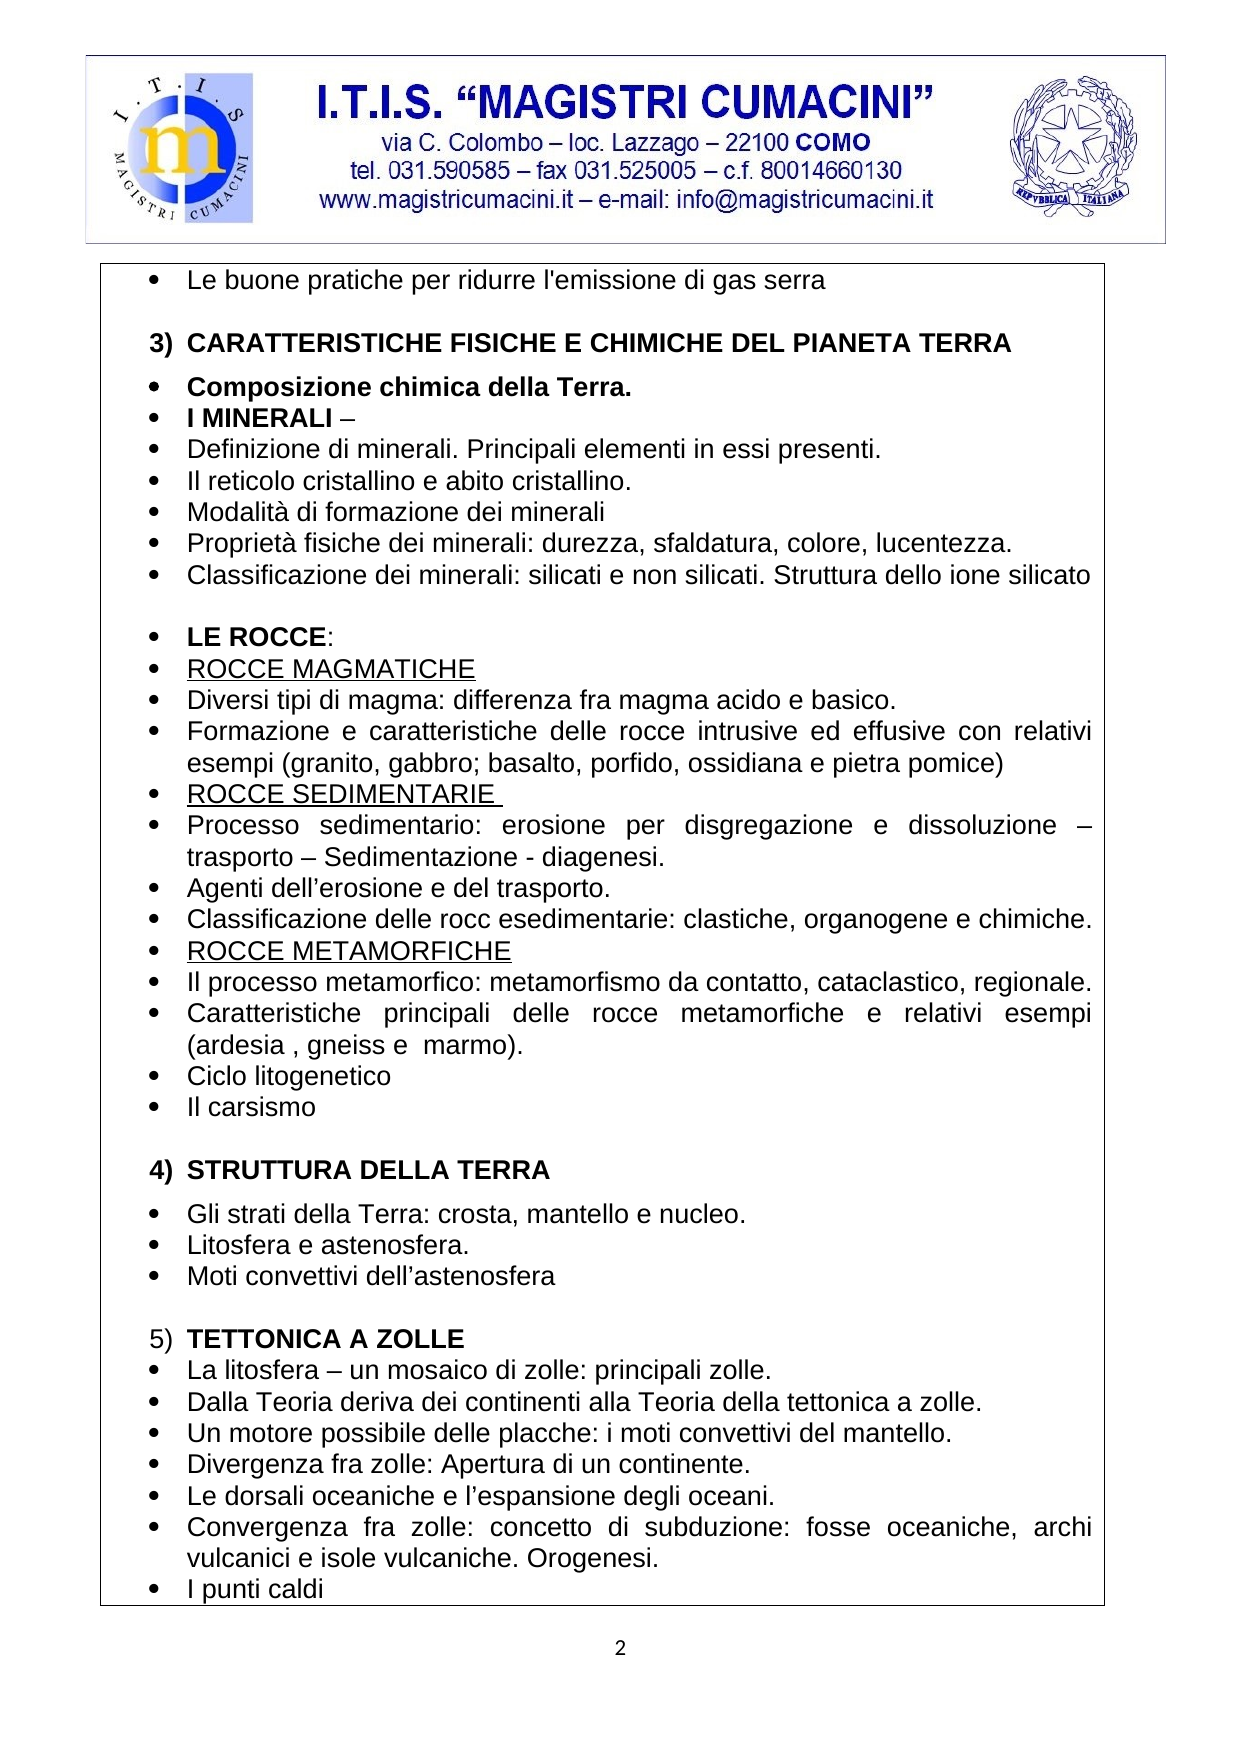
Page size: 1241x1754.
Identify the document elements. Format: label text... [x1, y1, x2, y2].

picture [85, 55, 1166, 244]
